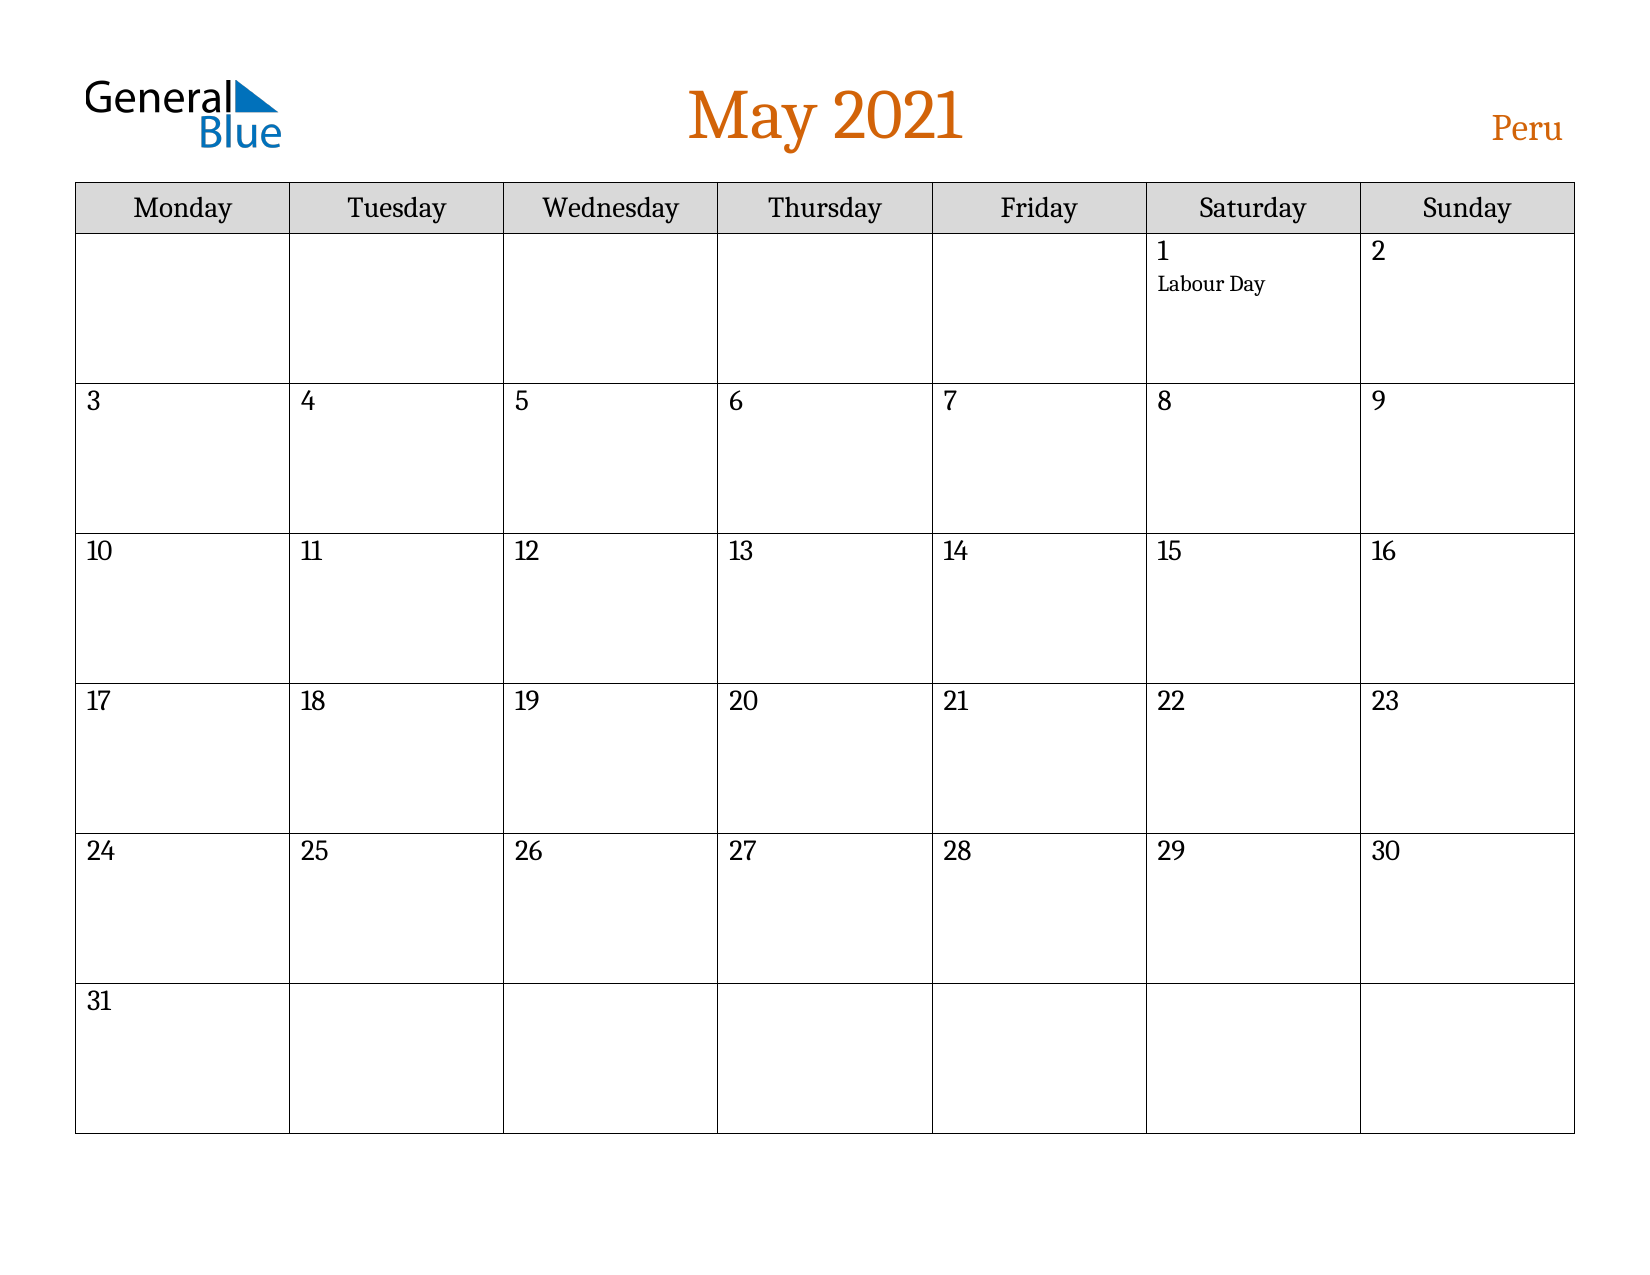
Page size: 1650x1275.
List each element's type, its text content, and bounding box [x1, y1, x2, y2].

table_cell 15 [1147, 534, 1360, 570]
table_cell 17 [76, 684, 289, 720]
table_cell 31 [76, 984, 289, 1020]
table_cell [76, 234, 289, 270]
table_cell 28 [933, 834, 1146, 870]
table_cell [76, 720, 289, 833]
table_cell [1361, 420, 1574, 533]
table_cell 9 [1361, 384, 1574, 420]
table_cell [504, 570, 717, 683]
table_cell 21 [933, 684, 1146, 720]
table_cell [1147, 720, 1360, 833]
table_cell [76, 420, 289, 533]
table_cell [718, 984, 932, 1020]
table_cell 4 [290, 384, 503, 420]
table_cell [290, 570, 503, 683]
picture [86, 80, 281, 148]
table_cell 23 [1361, 684, 1574, 720]
table_cell 29 [1147, 834, 1360, 870]
table_cell [290, 420, 503, 533]
table_cell [1147, 984, 1360, 1020]
table_cell [718, 570, 932, 683]
table_cell [1147, 420, 1360, 533]
table_cell 30 [1361, 834, 1574, 870]
table_cell [718, 870, 932, 983]
table_cell [718, 420, 932, 533]
table_cell 22 [1147, 684, 1360, 720]
table_cell 12 [504, 534, 717, 570]
table_cell 11 [290, 534, 503, 570]
table_cell [718, 270, 932, 383]
table_cell [1147, 870, 1360, 983]
table_cell [933, 984, 1146, 1020]
table_cell [933, 570, 1146, 683]
table_cell 18 [290, 684, 503, 720]
table_cell Monday [76, 183, 289, 233]
table_header May 2021 [504, 75, 1146, 182]
table_cell [1361, 984, 1574, 1020]
table_cell [933, 420, 1146, 533]
table_cell [290, 234, 503, 270]
table_cell [504, 870, 717, 983]
table_cell Labour Day [1147, 270, 1360, 383]
table_cell 27 [718, 834, 932, 870]
table_cell [933, 1020, 1146, 1133]
table_cell 7 [933, 384, 1146, 420]
table_cell 19 [504, 684, 717, 720]
table_cell [76, 570, 289, 683]
table_cell [76, 1020, 289, 1133]
table_cell [718, 234, 932, 270]
table_cell [504, 1020, 717, 1133]
table_cell 3 [76, 384, 289, 420]
table_cell [290, 270, 503, 383]
table_cell 1 [1147, 234, 1360, 270]
table_cell Sunday [1361, 183, 1574, 233]
table_cell Wednesday [504, 183, 717, 233]
table_cell 25 [290, 834, 503, 870]
table_cell [933, 270, 1146, 383]
table_cell [290, 984, 503, 1020]
table_cell [290, 720, 503, 833]
table_cell [1361, 1020, 1574, 1133]
table_cell [933, 720, 1146, 833]
table_cell [504, 420, 717, 533]
table_cell [76, 870, 289, 983]
table_cell 24 [76, 834, 289, 870]
table_cell 16 [1361, 534, 1574, 570]
table_cell [504, 234, 717, 270]
table_cell 10 [76, 534, 289, 570]
table_cell [504, 270, 717, 383]
table_cell Friday [933, 183, 1146, 233]
table_cell [718, 720, 932, 833]
table_cell [504, 984, 717, 1020]
table_cell 8 [1147, 384, 1360, 420]
table_cell [1147, 1020, 1360, 1133]
table_cell [1361, 870, 1574, 983]
table_cell 20 [718, 684, 932, 720]
table_cell [933, 234, 1146, 270]
table_cell [1147, 570, 1360, 683]
table_cell [1361, 270, 1574, 383]
table_cell [504, 720, 717, 833]
table_cell [290, 1020, 503, 1133]
table_cell [718, 1020, 932, 1133]
table_cell Saturday [1147, 183, 1360, 233]
table_cell [76, 270, 289, 383]
table_cell Thursday [718, 183, 932, 233]
table_cell 26 [504, 834, 717, 870]
table_cell [290, 870, 503, 983]
table_header Peru [1146, 75, 1574, 182]
table_cell 5 [504, 384, 717, 420]
table_header [76, 75, 503, 182]
table_cell 6 [718, 384, 932, 420]
table_cell Tuesday [290, 183, 503, 233]
table_cell [933, 870, 1146, 983]
table_cell 13 [718, 534, 932, 570]
table_cell 14 [933, 534, 1146, 570]
table_cell 2 [1361, 234, 1574, 270]
table_cell [1361, 570, 1574, 683]
table_cell [1361, 720, 1574, 833]
